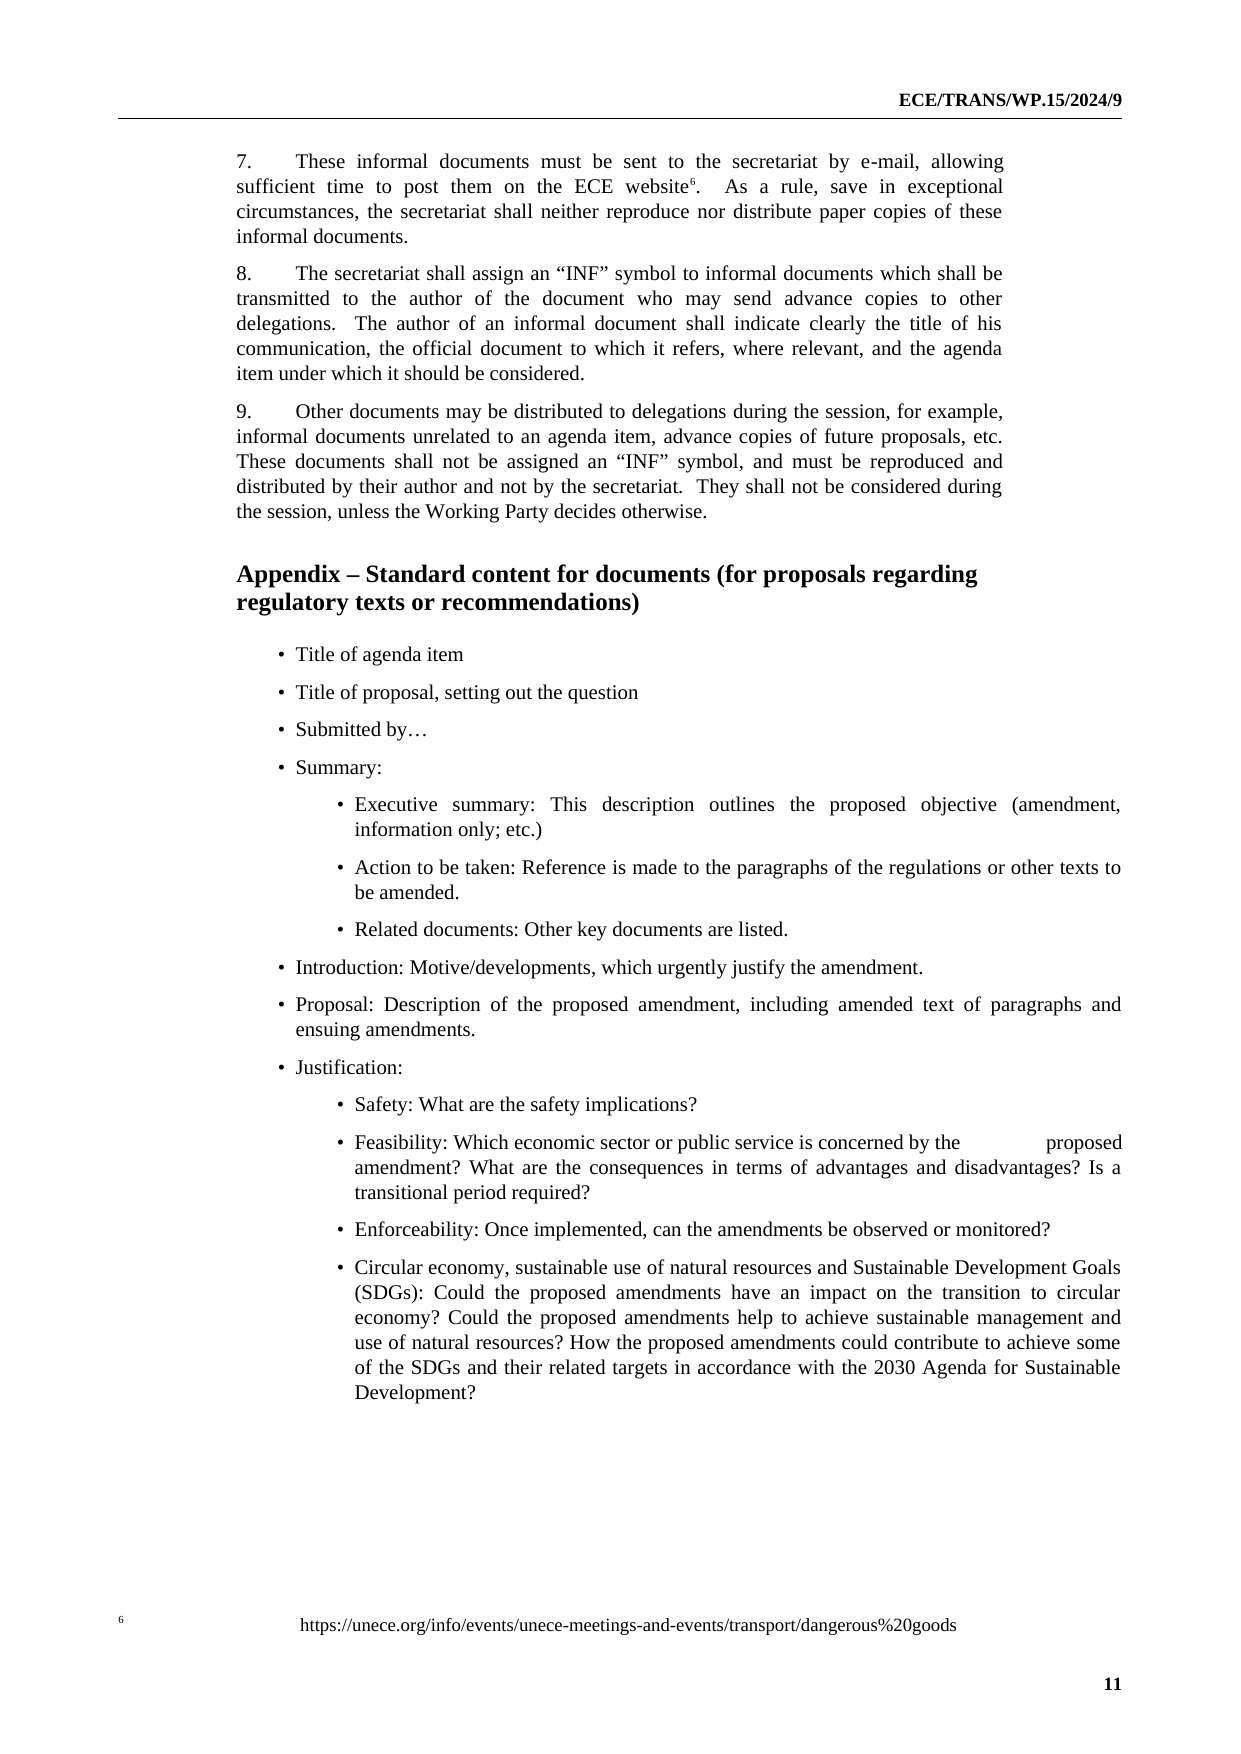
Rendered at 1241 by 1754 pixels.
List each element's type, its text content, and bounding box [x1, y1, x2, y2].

text Appendix – Standard content for documents (for proposals regarding regulatory texts or recommendations) [118, 560, 1004, 616]
text Executive summary: This description outlines the proposed objective (amendment, information only; etc.) [337, 791, 1122, 841]
text 9. Other documents may be distributed to delegations during the session, for example, informal documents unrelated to an agenda item, advance copies of future proposals, etc. These documents shall not be assigned an “INF” symbol, and must be reproduced and distributed by their author and not by the secretariat. They shall not be considered during the session, unless the Working Party decides otherwise. [236, 398, 1004, 523]
text Title of proposal, setting out the question [278, 679, 1122, 704]
text Introduction: Motive/developments, which urgently justify the amendment. [278, 954, 1122, 979]
text Circular economy, sustainable use of natural resources and Sustainable Development Goals (SDGs): Could the proposed amendments have an impact on the transition to circular economy? Could the proposed amendments help to achieve sustainable management and use of natural resources? How the proposed amendments could contribute to achieve some of the SDGs and their related targets in accordance with the 2030 Agenda for Sustainable Development? [337, 1254, 1122, 1404]
text Submitted by… [278, 716, 1122, 741]
text Justification: [278, 1054, 1122, 1079]
text Related documents: Other key documents are listed. [337, 916, 1122, 941]
text 7. These informal documents must be sent to the secretariat by e-mail, allowing sufficient time to post them on the ECE website. As a rule, save in exceptional circumstances, the secretariat shall neither reproduce nor distribute paper copies of these informal documents. [236, 148, 1004, 248]
text Enforceability: Once implemented, can the amendments be observed or monitored? [337, 1216, 1122, 1241]
text 8. The secretariat shall assign an “INF” symbol to informal documents which shall be transmitted to the author of the document who may send advance copies to other delegations. The author of an informal document shall indicate clearly the title of his communication, the official document to which it refers, where relevant, and the agenda item under which it should be considered. [236, 260, 1004, 385]
text Action to be taken: Reference is made to the paragraphs of the regulations or other texts to be amended. [337, 854, 1122, 904]
text Proposal: Description of the proposed amendment, including amended text of paragraphs and ensuing amendments. [278, 991, 1122, 1041]
text Summary: [278, 754, 1122, 779]
text Safety: What are the safety implications? [337, 1091, 1122, 1116]
text Feasibility: Which economic sector or public service is concerned by the proposed amendment? What are the consequences in terms of advantages and disadvantages? Is a transitional period required? [337, 1129, 1122, 1204]
text Title of agenda item [278, 641, 1122, 666]
